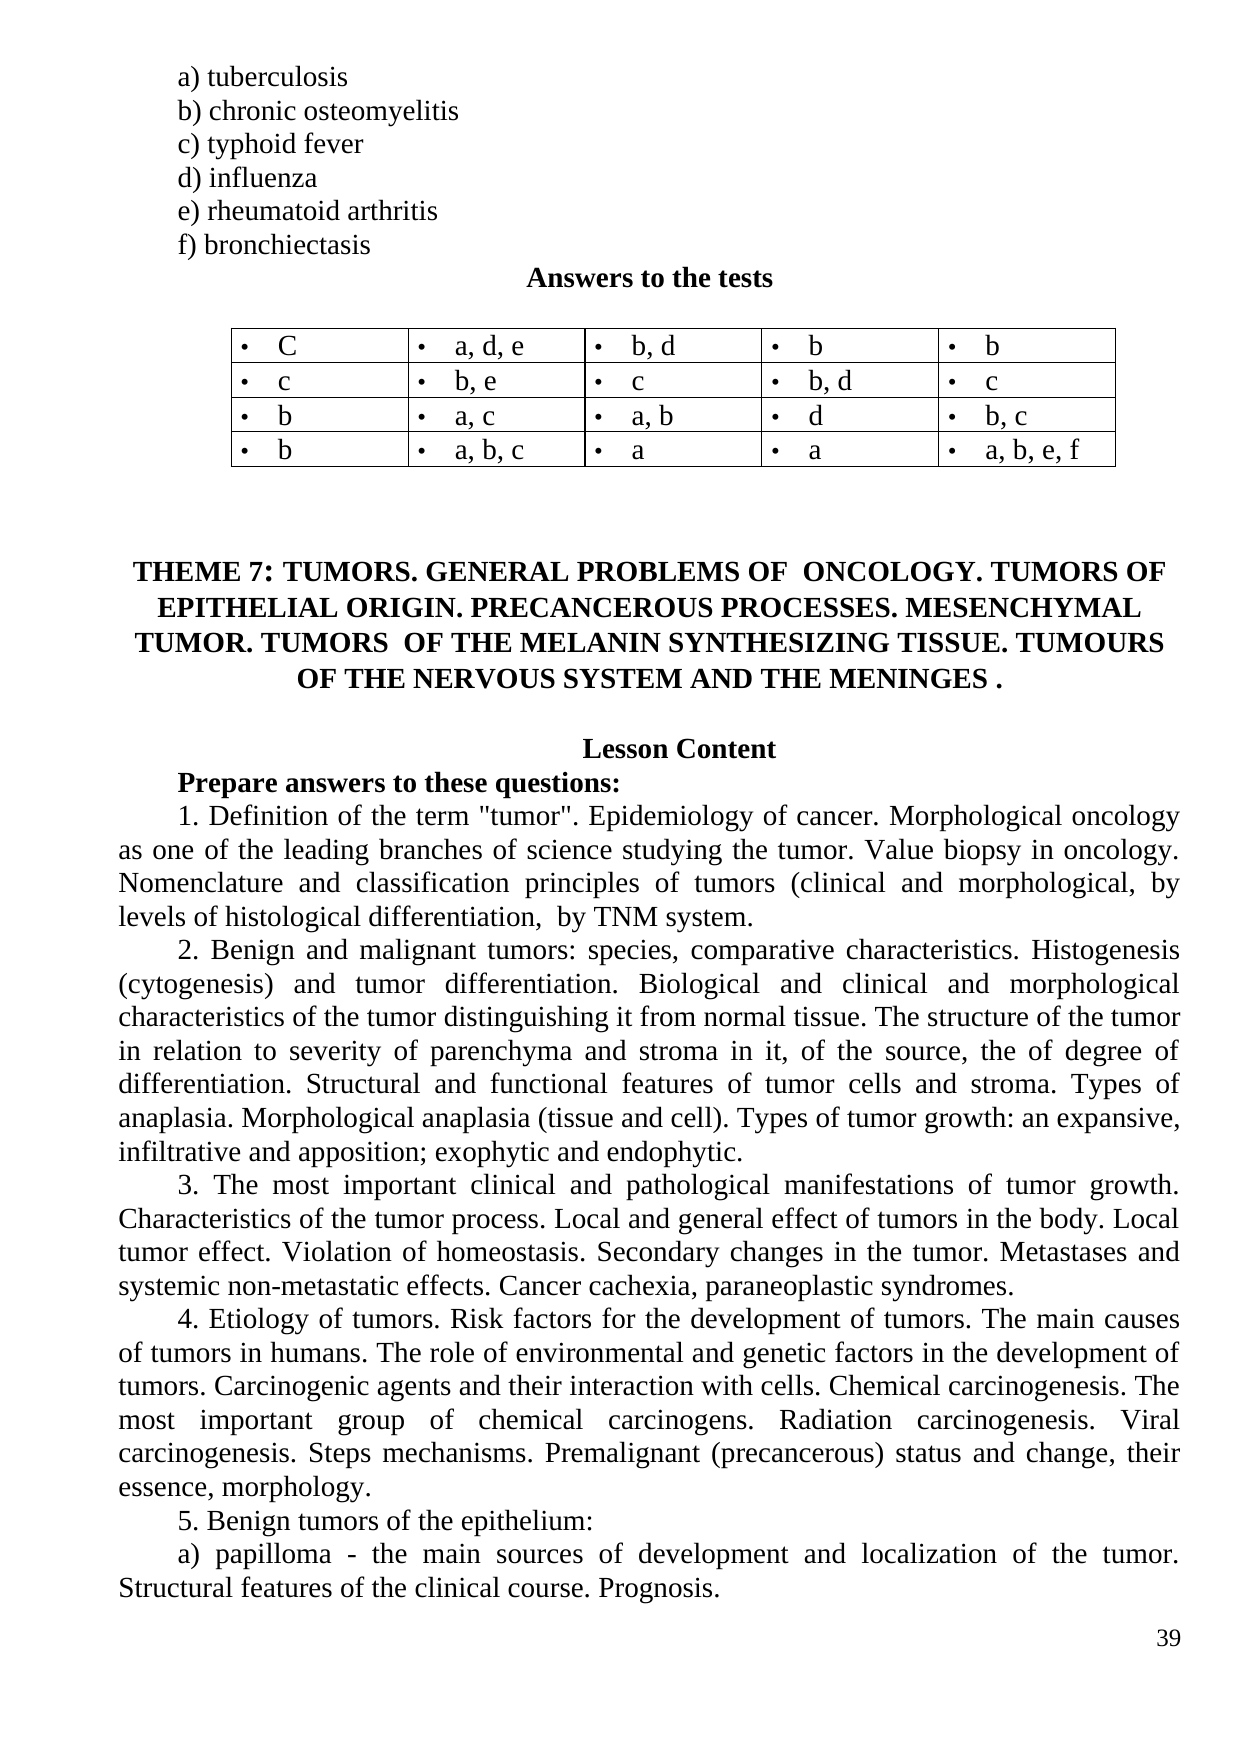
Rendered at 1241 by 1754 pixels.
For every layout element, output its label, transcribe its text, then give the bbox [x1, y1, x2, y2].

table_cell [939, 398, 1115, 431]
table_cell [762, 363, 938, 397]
text e) rheumatoid arthritis [118, 193, 1181, 227]
text Prepare answers to these questions: [118, 765, 1181, 798]
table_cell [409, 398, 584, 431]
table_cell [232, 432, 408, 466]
text 4. Etiology of tumors. Risk factors for the development of tumors. The main causes of tumors in humans. The role of environmental and genetic factors in the development of tumors. Carcinogenic agents and their interaction with cells. Chemical carcinogenesis. The most important group of chemical carcinogens. Radiation carcinogenesis. Viral carcinogenesis. Steps mechanisms. Premalignant (precancerous) status and change, their essence, morphology. [118, 1301, 1181, 1503]
text 3. The most important clinical and pathological manifestations of tumor growth. Characteristics of the tumor process. Local and general effect of tumors in the body. Local tumor effect. Violation of homeostasis. Secondary changes in the tumor. Metastases and systemic non-metastatic effects. Cancer cachexia, paraneoplastic syndromes. [118, 1167, 1181, 1301]
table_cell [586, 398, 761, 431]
text b) chronic osteomyelitis [118, 93, 1181, 126]
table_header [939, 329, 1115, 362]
text Answers to the tests [118, 260, 1181, 294]
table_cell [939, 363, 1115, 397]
text a) papilloma - the main sources of development and localization of the tumor. Structural features of the clinical course. Prognosis. [118, 1536, 1181, 1603]
text 1. Definition of the term "tumor". Epidemiology of cancer. Morphological oncology as one of the leading branches of science studying the tumor. Value biopsy in oncology. Nomenclature and classification principles of tumors (clinical and morphological, by levels of histological differentiation, by TNM system. [118, 798, 1181, 932]
text f) bronchiectasis [118, 227, 1181, 260]
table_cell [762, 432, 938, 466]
text Lesson Content [118, 731, 1181, 765]
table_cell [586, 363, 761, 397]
text 5. Benign tumors of the epithelium: [118, 1503, 1181, 1536]
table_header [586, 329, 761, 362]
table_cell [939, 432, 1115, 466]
text 2. Benign and malignant tumors: species, comparative characteristics. Histogenesis (cytogenesis) and tumor differentiation. Biological and clinical and morphological characteristics of the tumor distinguishing it from normal tissue. The structure of the tumor in relation to severity of parenchyma and stroma in it, of the source, the of degree of differentiation. Structural and functional features of tumor cells and stroma. Types of anaplasia. Morphological anaplasia (tissue and cell). Types of tumor growth: an expansive, infiltrative and apposition; exophytic and endophytic. [118, 932, 1181, 1167]
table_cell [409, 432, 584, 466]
text d) influenza [118, 160, 1181, 193]
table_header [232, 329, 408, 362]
text a) tuberculosis [118, 59, 1181, 93]
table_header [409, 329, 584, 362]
text c) typhoid fever [118, 126, 1181, 160]
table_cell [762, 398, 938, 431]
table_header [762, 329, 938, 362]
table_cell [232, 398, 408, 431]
text theme 7: Tumors. General problems of Oncology. Tumors of epithelial origin. Precancerous processes. Mesenchymal tumor. Tumors of the melanin synthesizing tissue. Tumours of the nervous system and the meninges . [118, 550, 1181, 694]
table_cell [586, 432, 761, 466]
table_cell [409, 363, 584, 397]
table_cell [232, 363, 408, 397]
